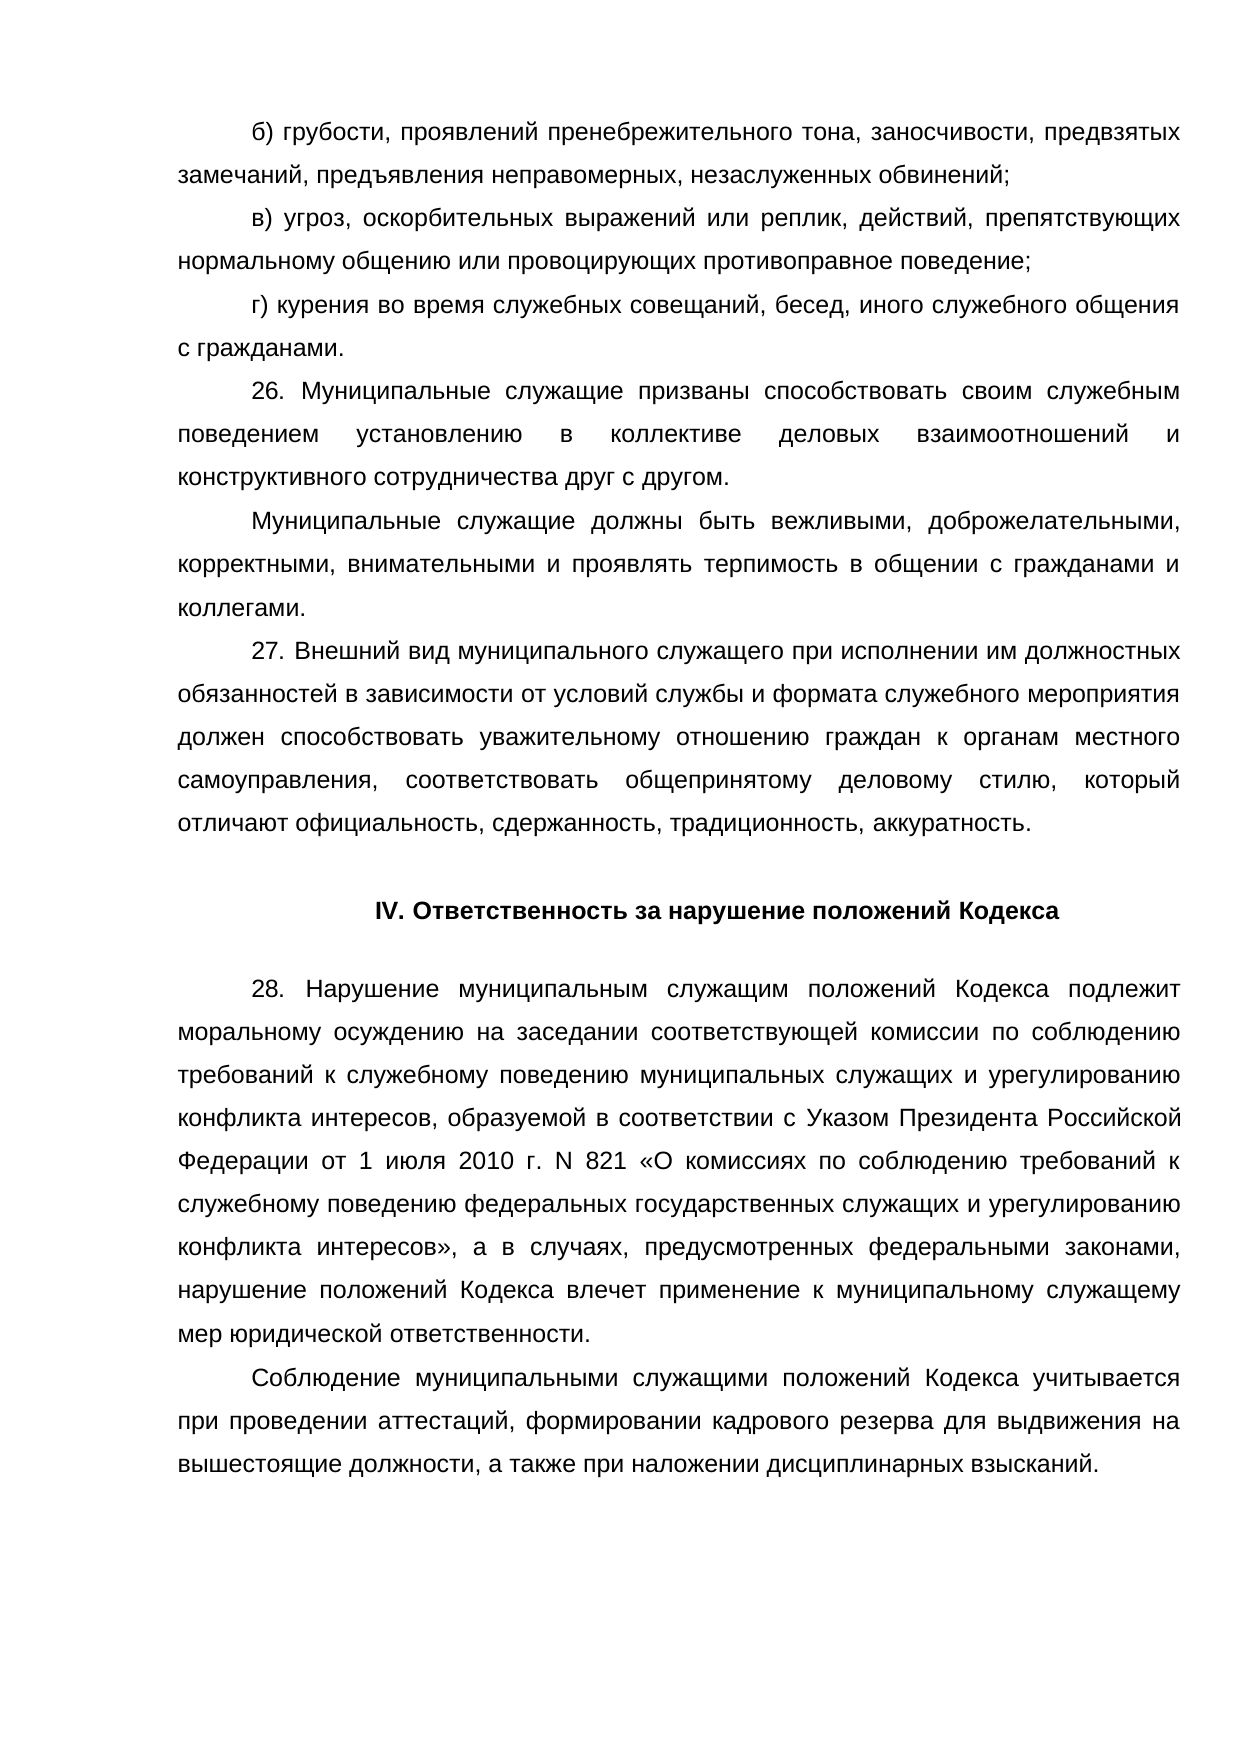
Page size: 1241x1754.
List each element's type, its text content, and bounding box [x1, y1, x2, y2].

text г) курения во время служебных совещаний, бесед, иного служебного общения с гражданами. [177, 290, 1181, 362]
text б) грубости, проявлений пренебрежительного тона, заносчивости, предвзятых замечаний, предъявления неправомерных, незаслуженных обвинений; [177, 117, 1181, 188]
text в) угроз, оскорбительных выражений или реплик, действий, препятствующих нормальному общению или провоцирующих противоправное поведение; [177, 203, 1181, 275]
list Муниципальные служащие призваны способствовать своим служебным поведением установлению в коллективе деловых взаимоотношений и конструктивного сотрудничества друг с другом. [177, 376, 1181, 491]
list Внешний вид муниципального служащего при исполнении им должностных обязанностей в зависимости от условий службы и формата служебного мероприятия должен способствовать уважительному отношению граждан к органам местного самоуправления, соответствовать общепринятому деловому стилю, который отличают официальность, сдержанность, традиционность, аккуратность. [177, 636, 1182, 837]
text Муниципальные служащие должны быть вежливыми, доброжелательными, корректными, внимательными и проявлять терпимость в общении с гражданами и коллегами. [177, 506, 1181, 621]
text Соблюдение муниципальными служащими положений Кодекса учитывается при проведении аттестаций, формировании кадрового резерва для выдвижения на вышестоящие должности, а также при наложении дисциплинарных взысканий. [177, 1363, 1181, 1478]
subtitle Ответственность за нарушение положений Кодекса [375, 896, 1192, 924]
list Нарушение муниципальным служащим положений Кодекса подлежит моральному осуждению на заседании соответствующей комиссии по соблюдению требований к служебному поведению муниципальных служащих и урегулированию конфликта интересов, образуемой в соответствии с Указом Президента Российской Федерации от 1 июля 2010 г. N 821 «О комиссиях по соблюдению требований к служебному поведению федеральных государственных служащих и урегулированию конфликта интересов», а в случаях, предусмотренных федеральными законами, нарушение положений Кодекса влечет применение к муниципальному служащему мер юридической ответственности. [177, 974, 1182, 1347]
